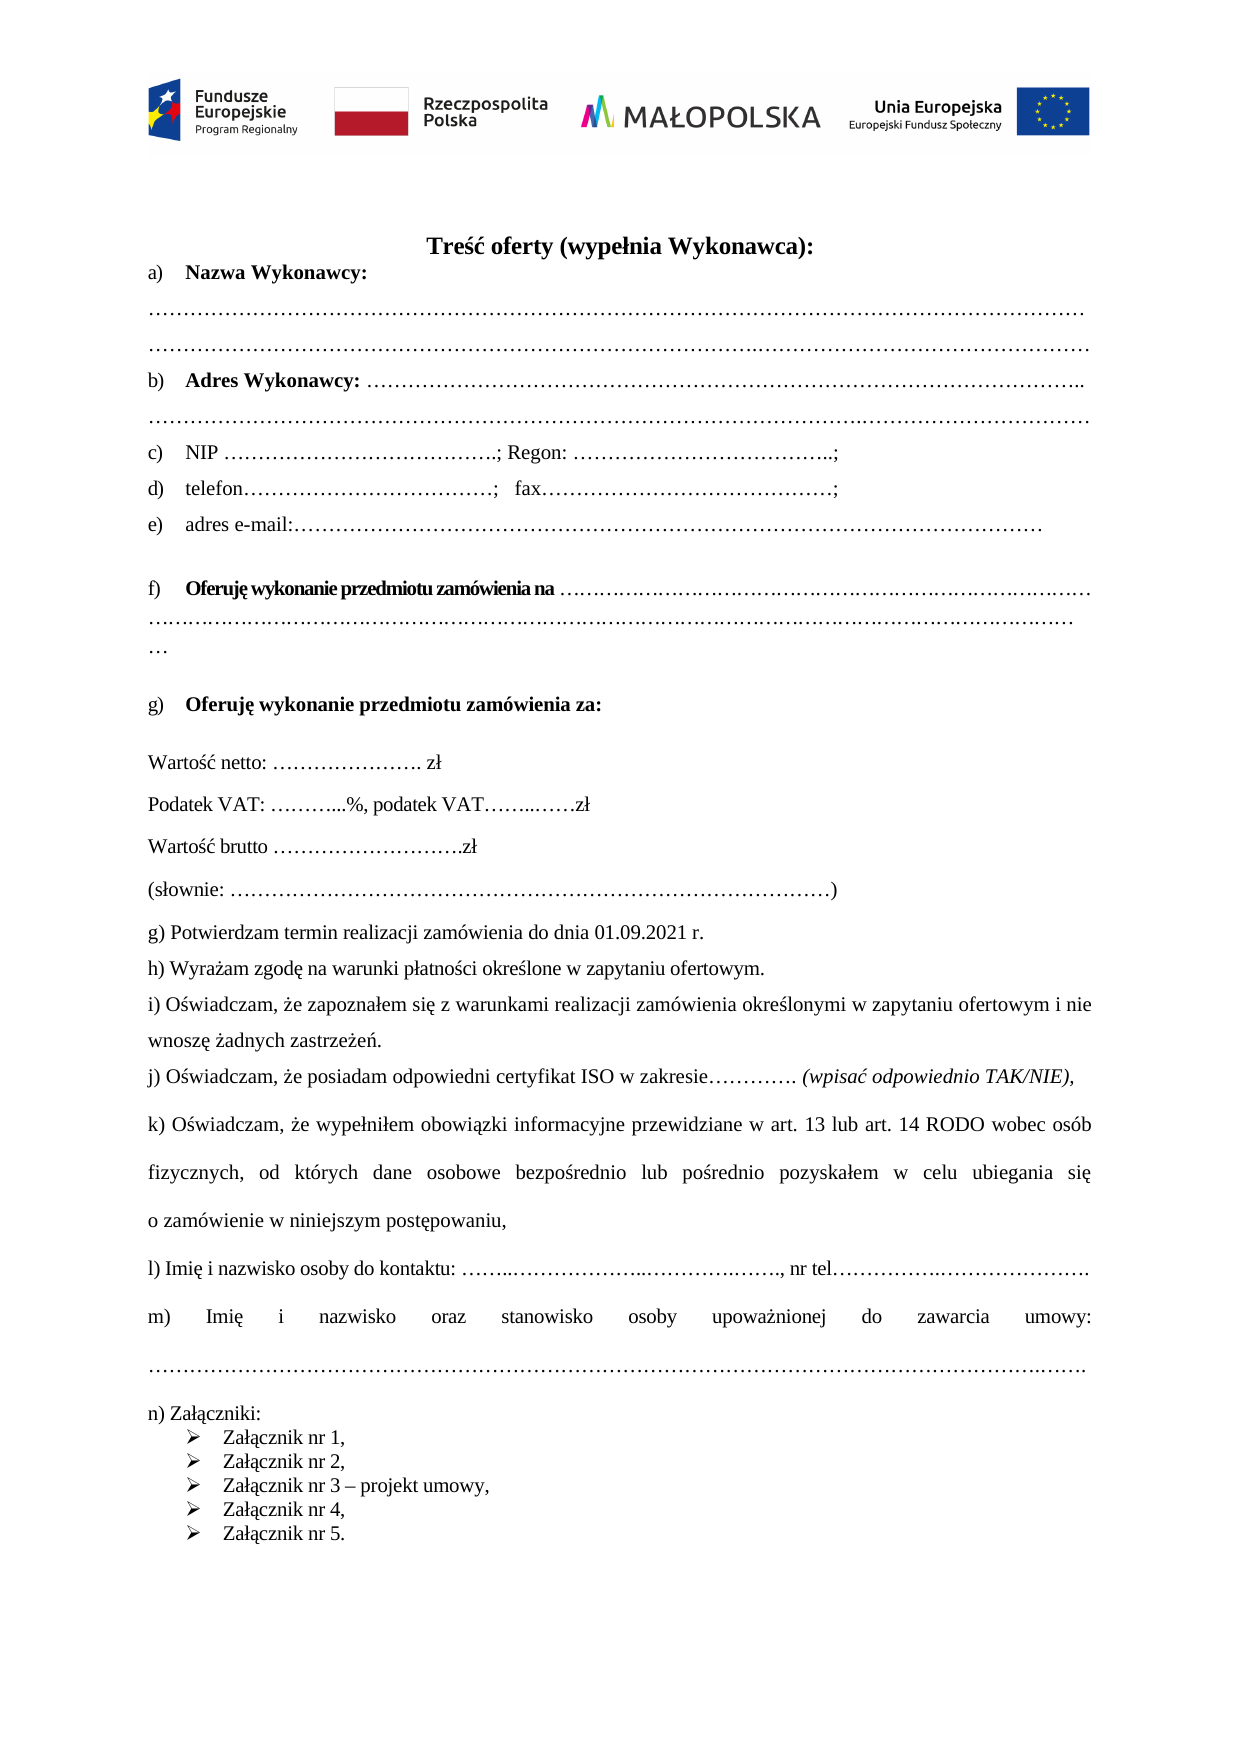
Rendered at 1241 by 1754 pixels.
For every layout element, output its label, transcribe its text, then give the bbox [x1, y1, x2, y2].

list Załącznik nr 2, [185, 1449, 1093, 1473]
list adres e-mail:……………………………………………………………………………………………… [148, 512, 1093, 536]
text g) Potwierdzam termin realizacji zamówienia do dnia 01.09.2021 r. [148, 920, 1093, 944]
text m) Imię i nazwisko oraz stanowisko osoby upoważnionej do zawarcia umowy: ………………………………………………………………………………………………………………….……. [148, 1304, 1093, 1377]
text (słownie: ……………………………………………………………………………) [148, 877, 1093, 901]
text k) Oświadczam, że wypełniłem obowiązki informacyjne przewidziane w art. 13 lub art. 14 RODO wobec osób fizycznych, od których dane osobowe bezpośrednio lub pośrednio pozyskałem w celu ubiegania się o zamówienie w niniejszym postępowaniu, [148, 1112, 1093, 1232]
text Wartość netto: …………………. zł [148, 746, 1093, 775]
text ………………………………………………………………………………………….…………………………… [148, 404, 1093, 428]
text l) Imię i nazwisko osoby do kontaktu: ……..………………..………….……., nr tel…………….…………………. [148, 1256, 1093, 1280]
text i) Oświadczam, że zapoznałem się z warunkami realizacji zamówienia określonymi w zapytaniu ofertowym i nie wnoszę żadnych zastrzeżeń. [148, 992, 1093, 1052]
list Oferuję wykonanie przedmiotu zamówienia na ……………………………………………………………………… [148, 572, 1093, 601]
list NIP ………………………………….; Regon: ………………………………..; [148, 440, 1093, 464]
text j) Oświadczam, że posiadam odpowiedni certyfikat ISO w zakresie…………. (wpisać odpowiednio TAK/NIE), [148, 1064, 1093, 1088]
text Treść oferty (wypełnia Wykonawca): [148, 232, 1093, 260]
list Oferuję wykonanie przedmiotu zamówienia za: [148, 688, 1093, 717]
text Podatek VAT: ………...%, podatek VAT……..……zł [148, 792, 1093, 816]
list Załącznik nr 1, [185, 1425, 1093, 1449]
list Adres Wykonawcy: ………………………………………………………………………………………….. [148, 368, 1093, 392]
text ……………………………………………………………………………………………………………………………… [148, 601, 1093, 659]
text n) Załączniki: [148, 1401, 1093, 1425]
list Załącznik nr 5. [185, 1521, 1093, 1545]
list Załącznik nr 4, [185, 1497, 1093, 1521]
text …………………………………………………………………………….………………………………………… [148, 332, 1093, 356]
list Nazwa Wykonawcy: ……………………………………………………………………………………………………………………… [148, 260, 1093, 320]
text Wartość brutto ……………………….zł [148, 834, 1093, 858]
text h) Wyrażam zgodę na warunki płatności określone w zapytaniu ofertowym. [148, 956, 1093, 980]
list telefon………………………………; fax……………………………………; [148, 476, 1093, 500]
list Załącznik nr 3 – projekt umowy, [185, 1473, 1093, 1497]
picture [147, 73, 1090, 157]
